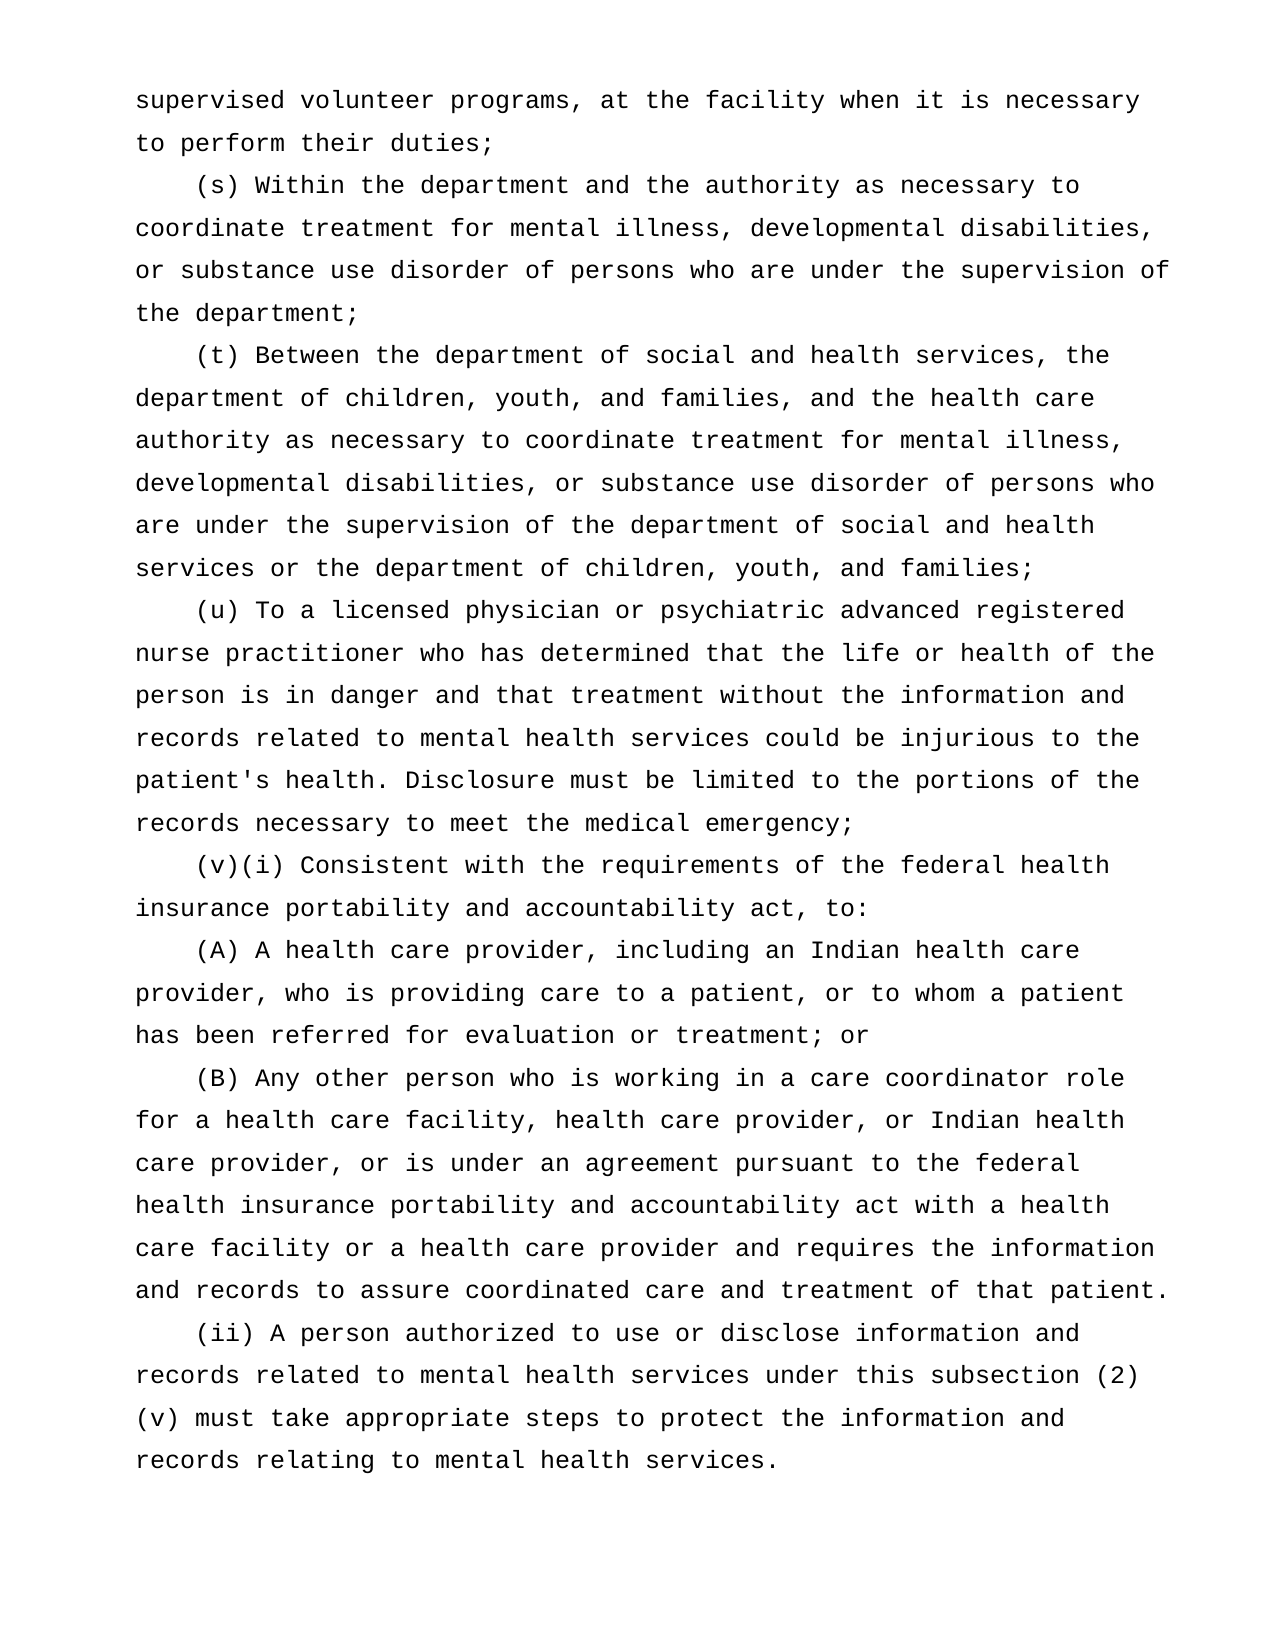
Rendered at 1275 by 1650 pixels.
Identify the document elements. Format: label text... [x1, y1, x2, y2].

text (u) To a licensed physician or psychiatric advanced registered nurse practitioner who has determined that the life or health of the person is in danger and that treatment without the information and records related to mental health services could be injurious to the patient's health. Disclosure must be limited to the portions of the records necessary to meet the medical emergency; [135, 585, 1170, 840]
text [135, 75, 1170, 160]
text (s) Within the department and the authority as necessary to coordinate treatment for mental illness, developmental disabilities, or substance use disorder of persons who are under the supervision of the department; [135, 160, 1170, 330]
text (A) A health care provider, including an Indian health care provider, who is providing care to a patient, or to whom a patient has been referred for evaluation or treatment; or [135, 925, 1170, 1052]
text (B) Any other person who is working in a care coordinator role for a health care facility, health care provider, or Indian health care provider, or is under an agreement pursuant to the federal health insurance portability and accountability act with a health care facility or a health care provider and requires the information and records to assure coordinated care and treatment of that patient. [135, 1052, 1170, 1307]
text (v)(i) Consistent with the requirements of the federal health insurance portability and accountability act, to: [135, 840, 1170, 925]
text (t) Between the department of social and health services, the department of children, youth, and families, and the health care authority as necessary to coordinate treatment for mental illness, developmental disabilities, or substance use disorder of persons who are under the supervision of the department of social and health services or the department of children, youth, and families; [135, 330, 1170, 585]
text (ii) A person authorized to use or disclose information and records related to mental health services under this subsection (2)(v) must take appropriate steps to protect the information and records relating to mental health services. [135, 1307, 1170, 1477]
